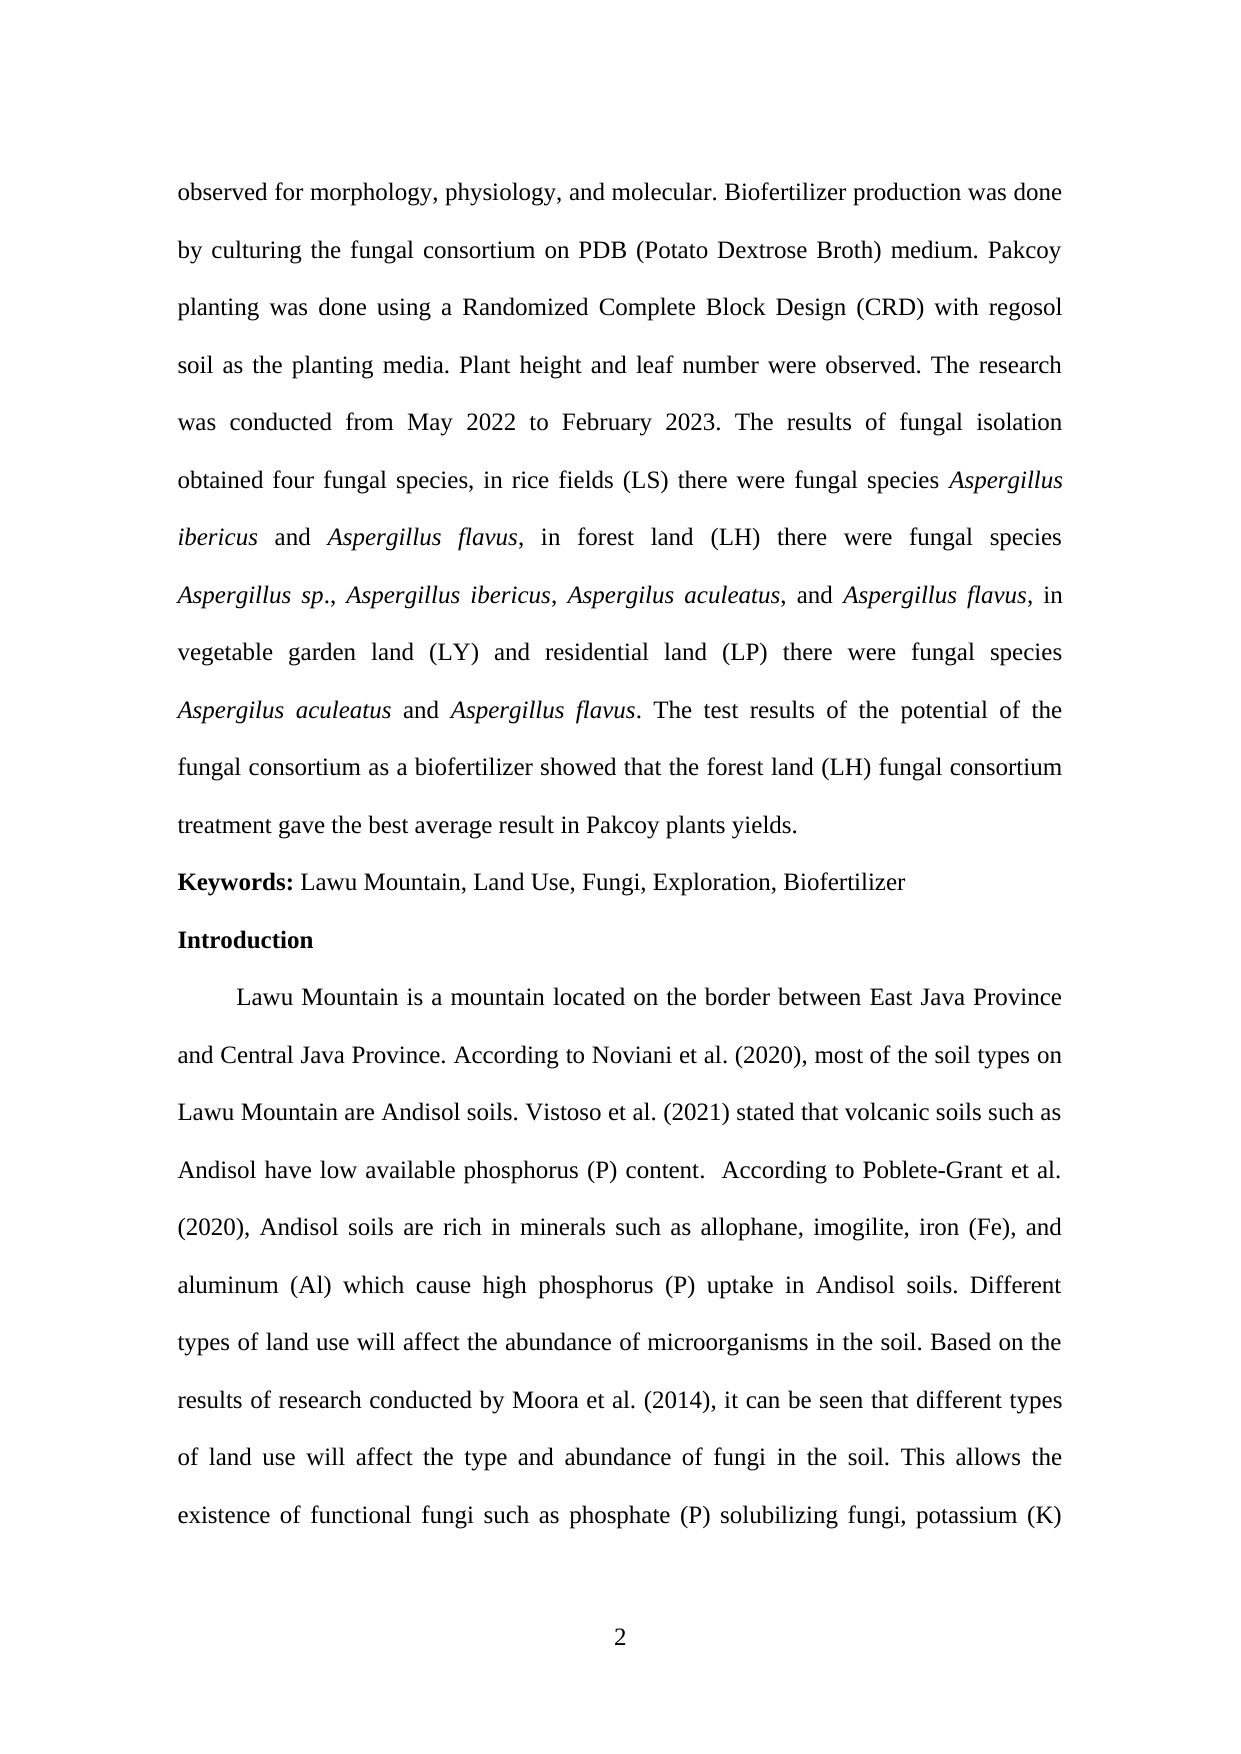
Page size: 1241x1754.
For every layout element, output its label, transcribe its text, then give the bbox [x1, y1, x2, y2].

text Keywords: Lawu Mountain, Land Use, Fungi, Exploration, Biofertilizer [177, 867, 1063, 896]
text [177, 982, 1063, 1528]
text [177, 177, 1063, 838]
text Introduction [177, 925, 1063, 953]
